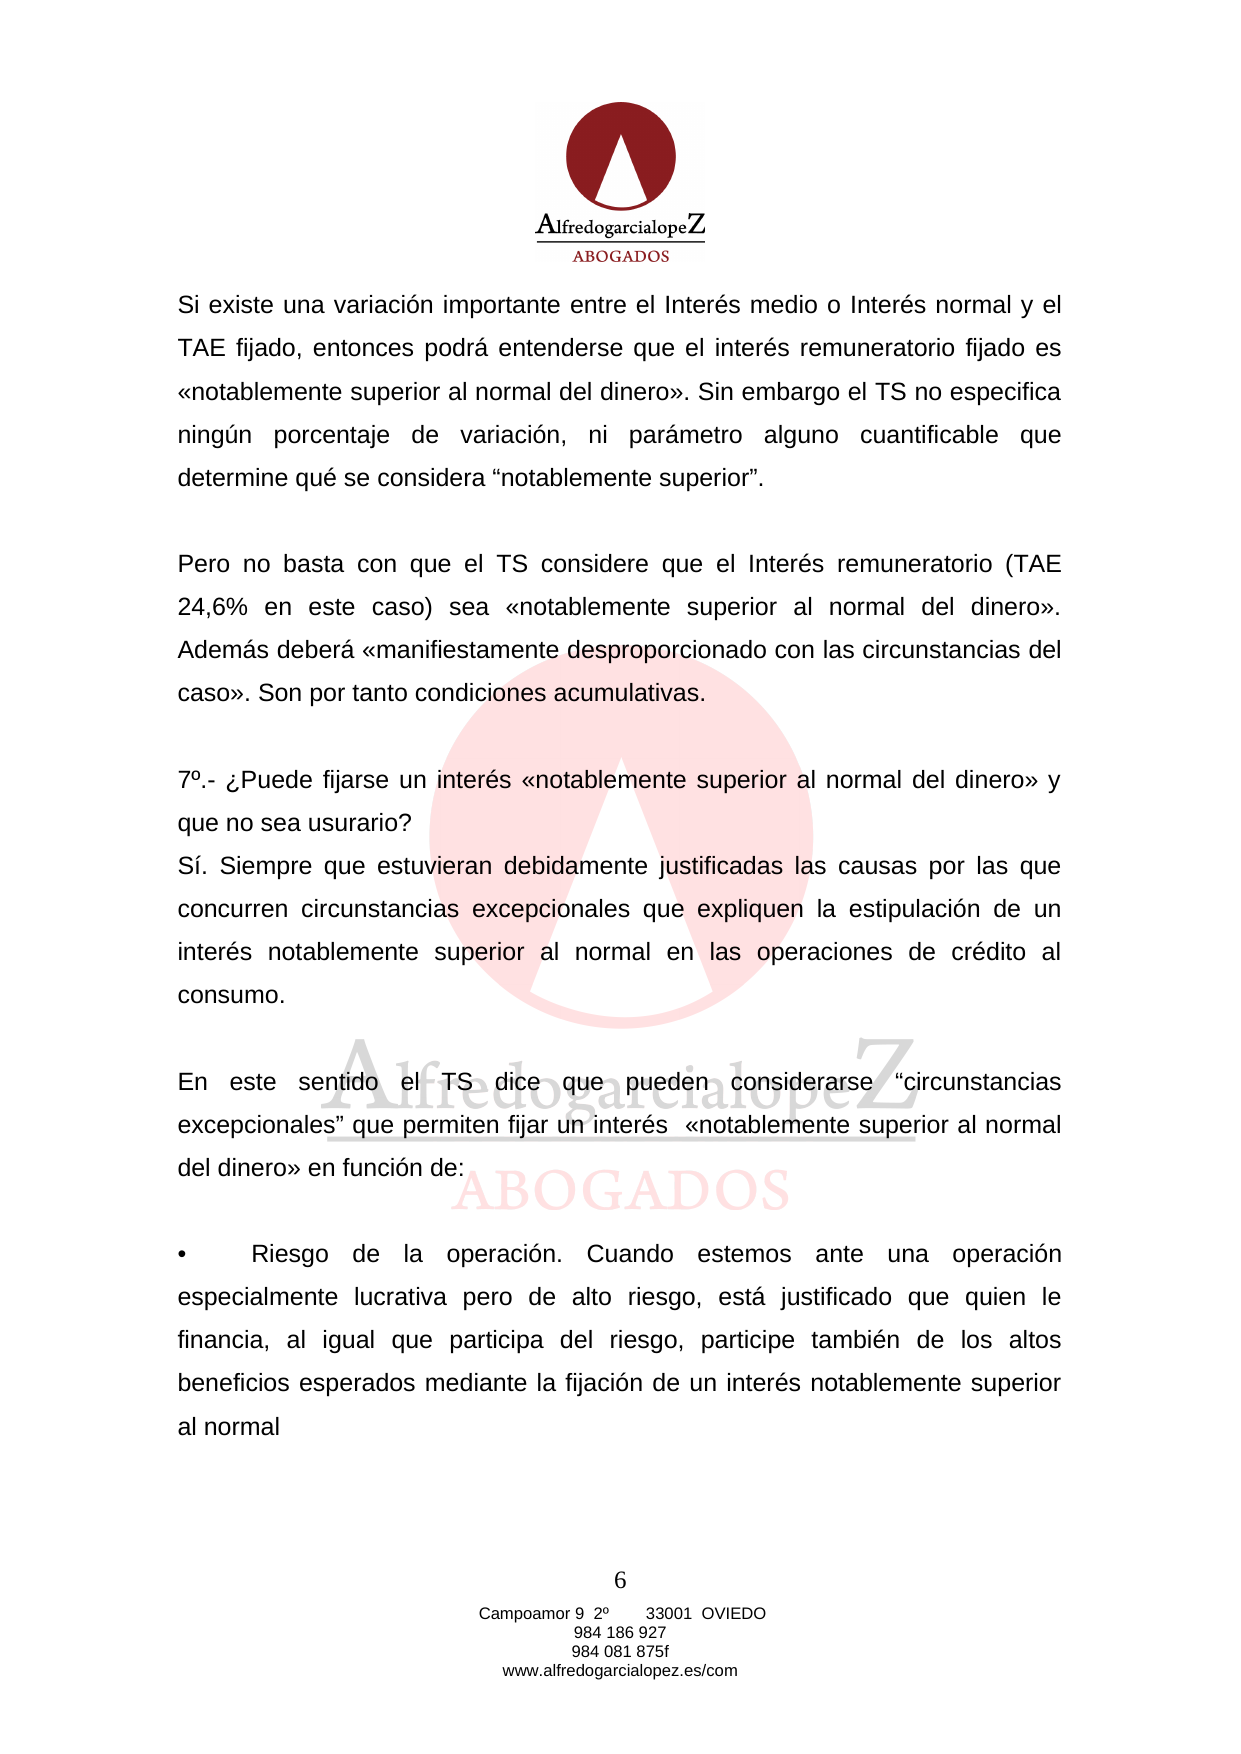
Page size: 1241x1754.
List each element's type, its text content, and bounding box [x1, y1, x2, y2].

picture [535, 102, 705, 262]
text En este sentido el TS dice que pueden considerarse “circunstancias excepcionales” que permiten fijar un interés «notablemente superior al normal del dinero» en función de: [177, 1066, 1063, 1181]
text • Riesgo de la operación. Cuando estemos ante una operación especialmente lucrativa pero de alto riesgo, está justificado que quien le financia, al igual que participa del riesgo, participe también de los altos beneficios esperados mediante la fijación de un interés notablemente superior al normal [177, 1239, 1063, 1440]
text Sí. Siempre que estuvieran debidamente justificadas las causas por las que concurren circunstancias excepcionales que expliquen la estipulación de un interés notablemente superior al normal en las operaciones de crédito al consumo. [177, 851, 1063, 1009]
text Si existe una variación importante entre el Interés medio o Interés normal y el TAE fijado, entonces podrá entenderse que el interés remuneratorio fijado es «notablemente superior al normal del dinero». Sin embargo el TS no especifica ningún porcentaje de variación, ni parámetro alguno cuantificable que determine qué se considera “notablemente superior”. [177, 290, 1063, 491]
text 7º.- ¿Puede fijarse un interés «notablemente superior al normal del dinero» y que no sea usurario? [177, 764, 1063, 836]
text Pero no basta con que el TS considere que el Interés remuneratorio (TAE 24,6% en este caso) sea «notablemente superior al normal del dinero». Además deberá «manifiestamente desproporcionado con las circunstancias del caso». Son por tanto condiciones acumulativas. [177, 549, 1063, 707]
